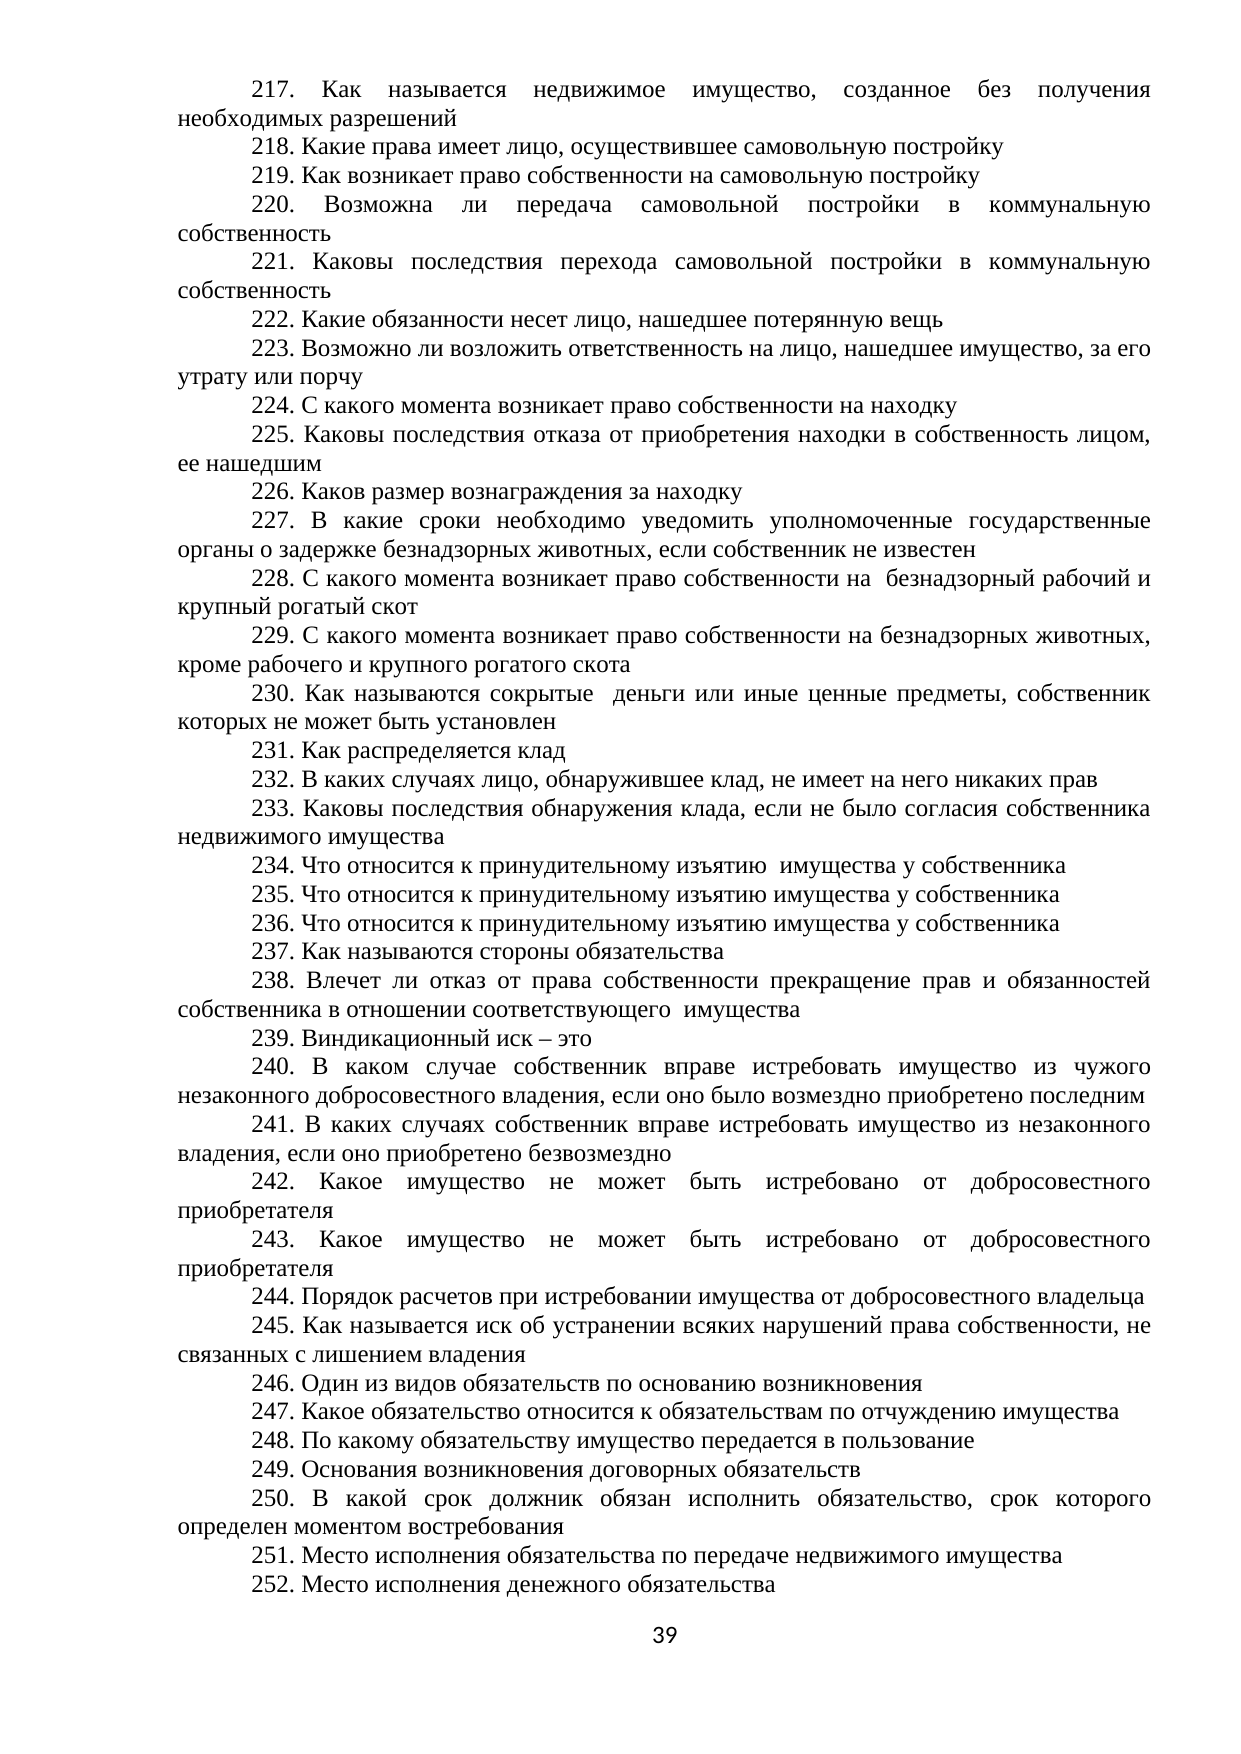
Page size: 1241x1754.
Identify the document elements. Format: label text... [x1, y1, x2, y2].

text 237. Как называются стороны обязательства [177, 936, 1152, 965]
text 235. Что относится к принудительному изъятию имущества у собственника [177, 879, 1152, 908]
text 248. По какому обязательству имущество передается в пользование [177, 1425, 1152, 1454]
text 252. Место исполнения денежного обязательства [177, 1569, 1152, 1598]
text 229. С какого момента возникает право собственности на безнадзорных животных, кроме рабочего и крупного рогатого скота [177, 620, 1152, 678]
text 246. Один из видов обязательств по основанию возникновения [177, 1368, 1152, 1396]
text 218. Какие права имеет лицо, осуществившее самовольную постройку [177, 131, 1152, 160]
text 244. Порядок расчетов при истребовании имущества от добросовестного владельца [177, 1281, 1152, 1310]
text 224. С какого момента возникает право собственности на находку [177, 390, 1152, 419]
text 240. В каком случае собственник вправе истребовать имущество из чужого незаконного добросовестного владения, если оно было возмездно приобретено последним [177, 1051, 1152, 1109]
text 249. Основания возникновения договорных обязательств [177, 1454, 1152, 1483]
text 230. Как называются сокрытые деньги или иные ценные предметы, собственник которых не может быть установлен [177, 678, 1152, 735]
text 243. Какое имущество не может быть истребовано от добросовестного приобретателя [177, 1224, 1152, 1281]
text 226. Каков размер вознаграждения за находку [177, 476, 1152, 505]
text 227. В какие сроки необходимо уведомить уполномоченные государственные органы о задержке безнадзорных животных, если собственник не известен [177, 505, 1152, 563]
text 225. Каковы последствия отказа от приобретения находки в собственность лицом, ее нашедшим [177, 419, 1152, 476]
text 250. В какой срок должник обязан исполнить обязательство, срок которого определен моментом востребования [177, 1483, 1152, 1540]
text 236. Что относится к принудительному изъятию имущества у собственника [177, 908, 1152, 936]
text 221. Каковы последствия перехода самовольной постройки в коммунальную собственность [177, 246, 1152, 304]
text 222. Какие обязанности несет лицо, нашедшее потерянную вещь [177, 304, 1152, 333]
text 247. Какое обязательство относится к обязательствам по отчуждению имущества [177, 1396, 1152, 1425]
text 251. Место исполнения обязательства по передаче недвижимого имущества [177, 1540, 1152, 1569]
text 241. В каких случаях собственник вправе истребовать имущество из незаконного владения, если оно приобретено безвозмездно [177, 1109, 1152, 1166]
text 223. Возможно ли возложить ответственность на лицо, нашедшее имущество, за его утрату или порчу [177, 333, 1152, 390]
text 238. Влечет ли отказ от права собственности прекращение прав и обязанностей собственника в отношении соответствующего имущества [177, 965, 1152, 1023]
text 219. Как возникает право собственности на самовольную постройку [177, 160, 1152, 189]
text 232. В каких случаях лицо, обнаружившее клад, не имеет на него никаких прав [177, 764, 1152, 793]
text 245. Как называется иск об устранении всяких нарушений права собственности, не связанных с лишением владения [177, 1310, 1152, 1368]
text 231. Как распределяется клад [177, 735, 1152, 764]
text 228. С какого момента возникает право собственности на безнадзорный рабочий и крупный рогатый скот [177, 563, 1152, 620]
text 239. Виндикационный иск – это [177, 1023, 1152, 1051]
text 242. Какое имущество не может быть истребовано от добросовестного приобретателя [177, 1166, 1152, 1224]
text 217. Как называется недвижимое имущество, созданное без получения необходимых разрешений [177, 74, 1152, 131]
text 234. Что относится к принудительному изъятию имущества у собственника [177, 850, 1152, 879]
text 233. Каковы последствия обнаружения клада, если не было согласия собственника недвижимого имущества [177, 793, 1152, 850]
text 220. Возможна ли передача самовольной постройки в коммунальную собственность [177, 189, 1152, 246]
